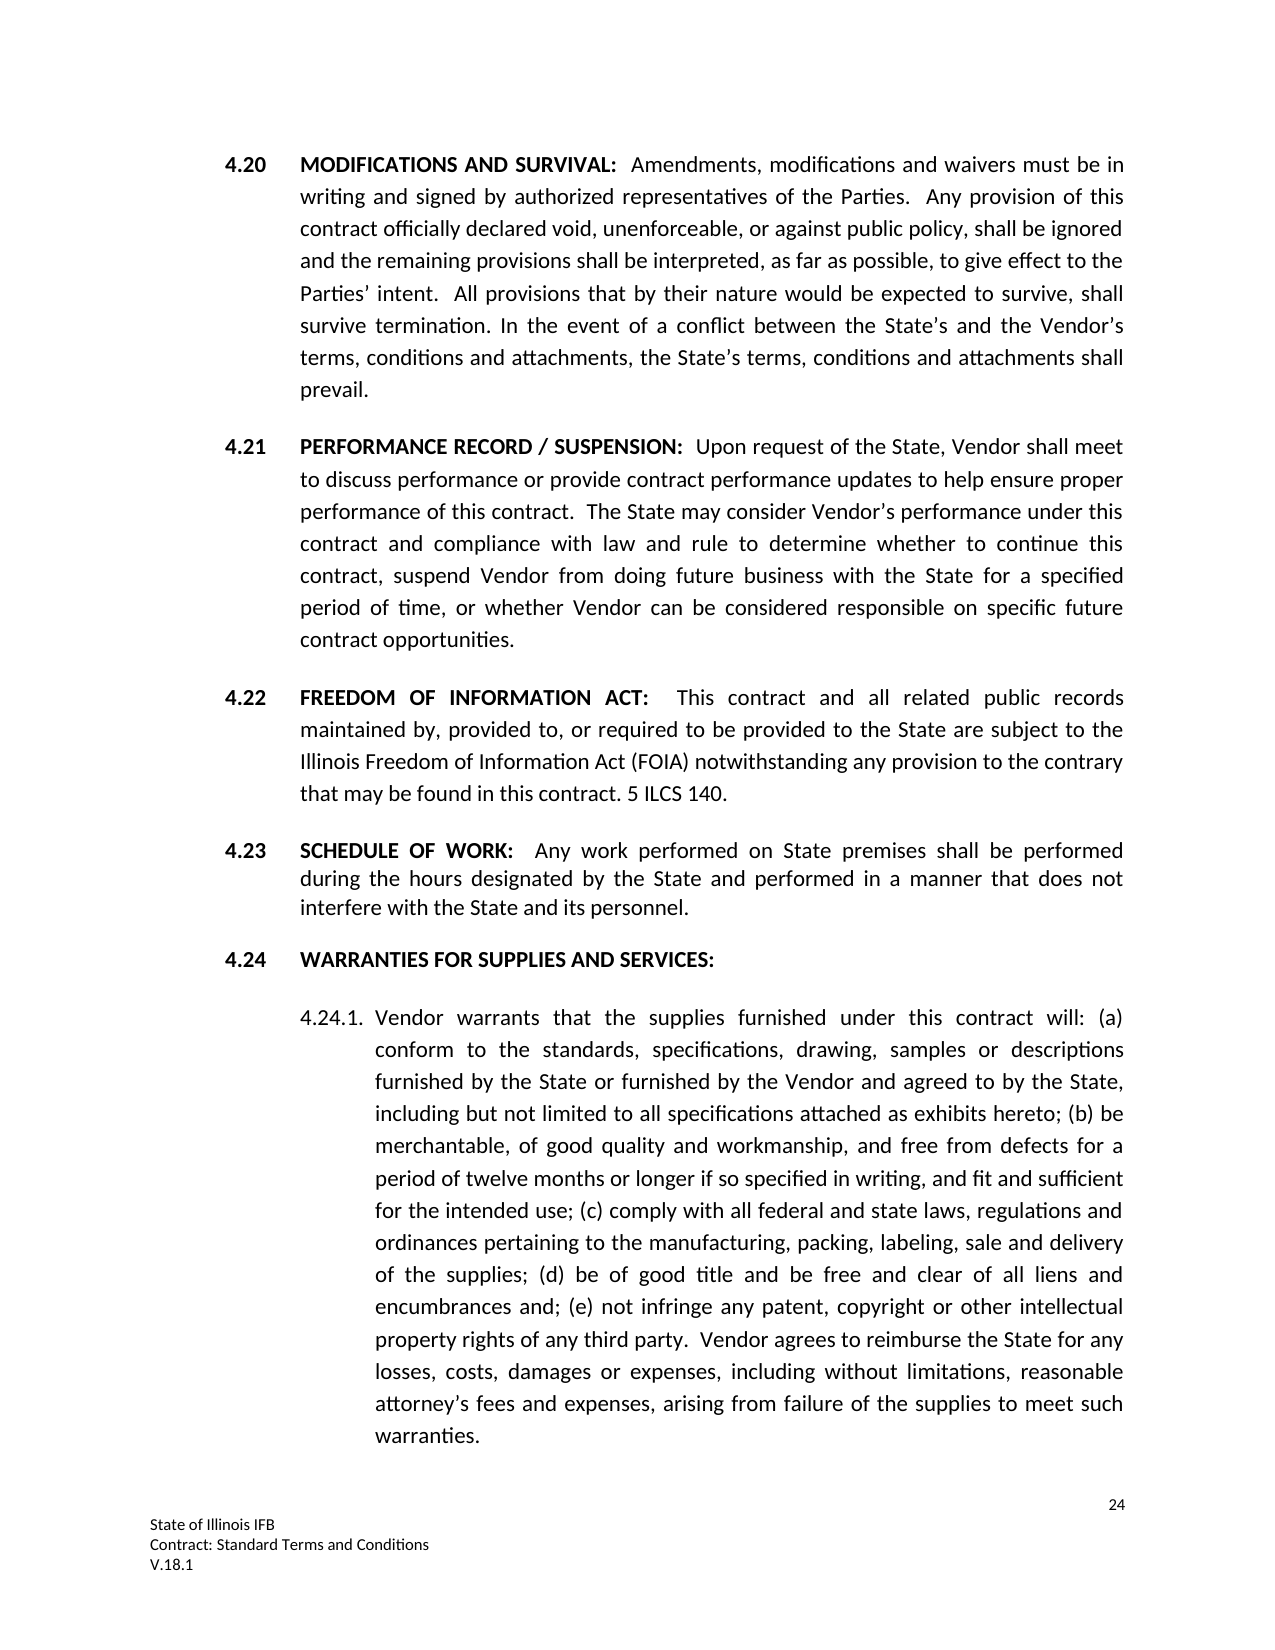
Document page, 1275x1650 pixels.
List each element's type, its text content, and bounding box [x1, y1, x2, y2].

list FREEDOM OF INFORMATION ACT: This contract and all related public records maintained by, provided to, or required to be provided to the State are subject to the Illinois Freedom of Information Act (FOIA) notwithstanding any provision to the contrary that may be found in this contract. 5 ILCS 140. [225, 683, 1125, 807]
list WARRANTIES FOR SUPPLIES AND SERVICES: [225, 946, 1125, 974]
list PERFORMANCE RECORD / SUSPENSION: Upon request of the State, Vendor shall meet to discuss performance or provide contract performance updates to help ensure proper performance of this contract. The State may consider Vendor’s performance under this contract and compliance with law and rule to determine whether to continue this contract, suspend Vendor from doing future business with the State for a specified period of time, or whether Vendor can be considered responsible on specific future contract opportunities. [225, 432, 1125, 654]
list Vendor warrants that the supplies furnished under this contract will: (a) conform to the standards, specifications, drawing, samples or descriptions furnished by the State or furnished by the Vendor and agreed to by the State, including but not limited to all specifications attached as exhibits hereto; (b) be merchantable, of good quality and workmanship, and free from defects for a period of twelve months or longer if so specified in writing, and fit and sufficient for the intended use; (c) comply with all federal and state laws, regulations and ordinances pertaining to the manufacturing, packing, labeling, sale and delivery of the supplies; (d) be of good title and be free and clear of all liens and encumbrances and; (e) not infringe any patent, copyright or other intellectual property rights of any third party. Vendor agrees to reimburse the State for any losses, costs, damages or expenses, including without limitations, reasonable attorney’s fees and expenses, arising from failure of the supplies to meet such warranties. [300, 1003, 1125, 1449]
list MODIFICATIONS AND SURVIVAL: Amendments, modifications and waivers must be in writing and signed by authorized representatives of the Parties. Any provision of this contract officially declared void, unenforceable, or against public policy, shall be ignored and the remaining provisions shall be interpreted, as far as possible, to give effect to the Parties’ intent. All provisions that by their nature would be expected to survive, shall survive termination. In the event of a conflict between the State’s and the Vendor’s terms, conditions and attachments, the State’s terms, conditions and attachments shall prevail. [225, 150, 1125, 403]
list SCHEDULE OF WORK: Any work performed on State premises shall be performed during the hours designated by the State and performed in a manner that does not interfere with the State and its personnel. [225, 837, 1125, 921]
